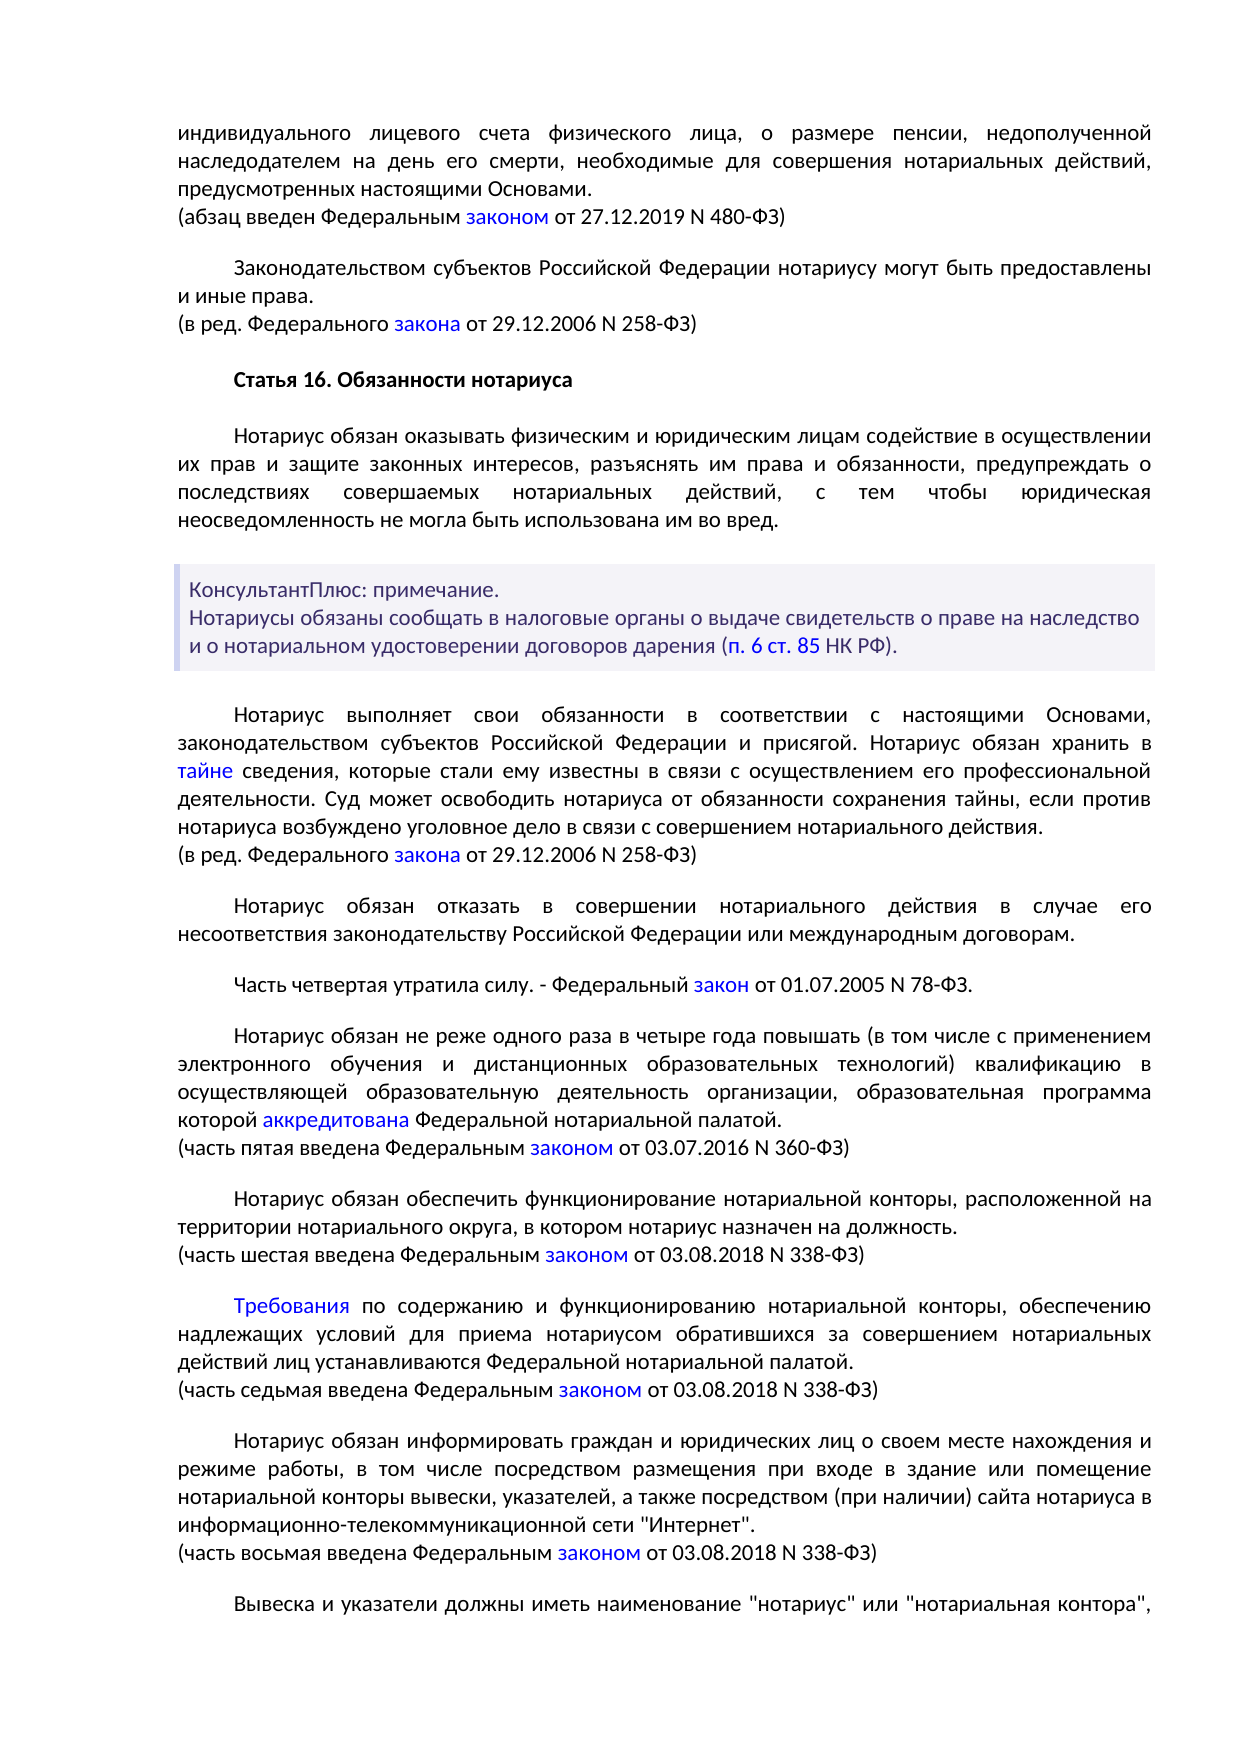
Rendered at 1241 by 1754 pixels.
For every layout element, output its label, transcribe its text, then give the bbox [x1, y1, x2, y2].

text (часть седьмая введена Федеральным законом от 03.08.2018 N 338-ФЗ) [177, 1375, 1152, 1403]
text Нотариус обязан отказать в совершении нотариального действия в случае его несоответствия законодательству Российской Федерации или международным договорам. [177, 891, 1152, 947]
text Нотариус обязан не реже одного раза в четыре года повышать (в том числе с применением электронного обучения и дистанционных образовательных технологий) квалификацию в осуществляющей образовательную деятельность организации, образовательная программа которой аккредитована Федеральной нотариальной палатой. [177, 1021, 1152, 1133]
table_header КонсультантПлюс: примечание. Нотариусы обязаны сообщать в налоговые органы о выдаче свидетельств о праве на наследство и о нотариальном удостоверении договоров дарения (п. 6 ст. 85 НК РФ). [180, 564, 1149, 671]
text Нотариус выполняет свои обязанности в соответствии с настоящими Основами, законодательством субъектов Российской Федерации и присягой. Нотариус обязан хранить в тайне сведения, которые стали ему известны в связи с осуществлением его профессиональной деятельности. Суд может освободить нотариуса от обязанности сохранения тайны, если против нотариуса возбуждено уголовное дело в связи с совершением нотариального действия. [177, 700, 1152, 841]
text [177, 1589, 1152, 1617]
text (часть восьмая введена Федеральным законом от 03.08.2018 N 338-ФЗ) [177, 1538, 1152, 1566]
title Статья 16. Обязанности нотариуса [177, 365, 1152, 393]
text (абзац введен Федеральным законом от 27.12.2019 N 480-ФЗ) [177, 202, 1152, 230]
text (в ред. Федерального закона от 29.12.2006 N 258-ФЗ) [177, 309, 1152, 337]
text Нотариус обязан обеспечить функционирование нотариальной конторы, расположенной на территории нотариального округа, в котором нотариус назначен на должность. [177, 1184, 1152, 1240]
text Нотариус обязан информировать граждан и юридических лиц о своем месте нахождения и режиме работы, в том числе посредством размещения при входе в здание или помещение нотариальной конторы вывески, указателей, а также посредством (при наличии) сайта нотариуса в информационно-телекоммуникационной сети "Интернет". [177, 1426, 1152, 1538]
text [177, 118, 1152, 202]
text Часть четвертая утратила силу. - Федеральный закон от 01.07.2005 N 78-ФЗ. [177, 970, 1152, 998]
text (часть пятая введена Федеральным законом от 03.07.2016 N 360-ФЗ) [177, 1133, 1152, 1161]
text (в ред. Федерального закона от 29.12.2006 N 258-ФЗ) [177, 841, 1152, 868]
text (часть шестая введена Федеральным законом от 03.08.2018 N 338-ФЗ) [177, 1240, 1152, 1268]
text Законодательством субъектов Российской Федерации нотариусу могут быть предоставлены и иные права. [177, 253, 1152, 309]
text Требования по содержанию и функционированию нотариальной конторы, обеспечению надлежащих условий для приема нотариусом обратившихся за совершением нотариальных действий лиц устанавливаются Федеральной нотариальной палатой. [177, 1291, 1152, 1375]
text Нотариус обязан оказывать физическим и юридическим лицам содействие в осуществлении их прав и защите законных интересов, разъяснять им права и обязанности, предупреждать о последствиях совершаемых нотариальных действий, с тем чтобы юридическая неосведомленность не могла быть использована им во вред. [177, 421, 1152, 533]
